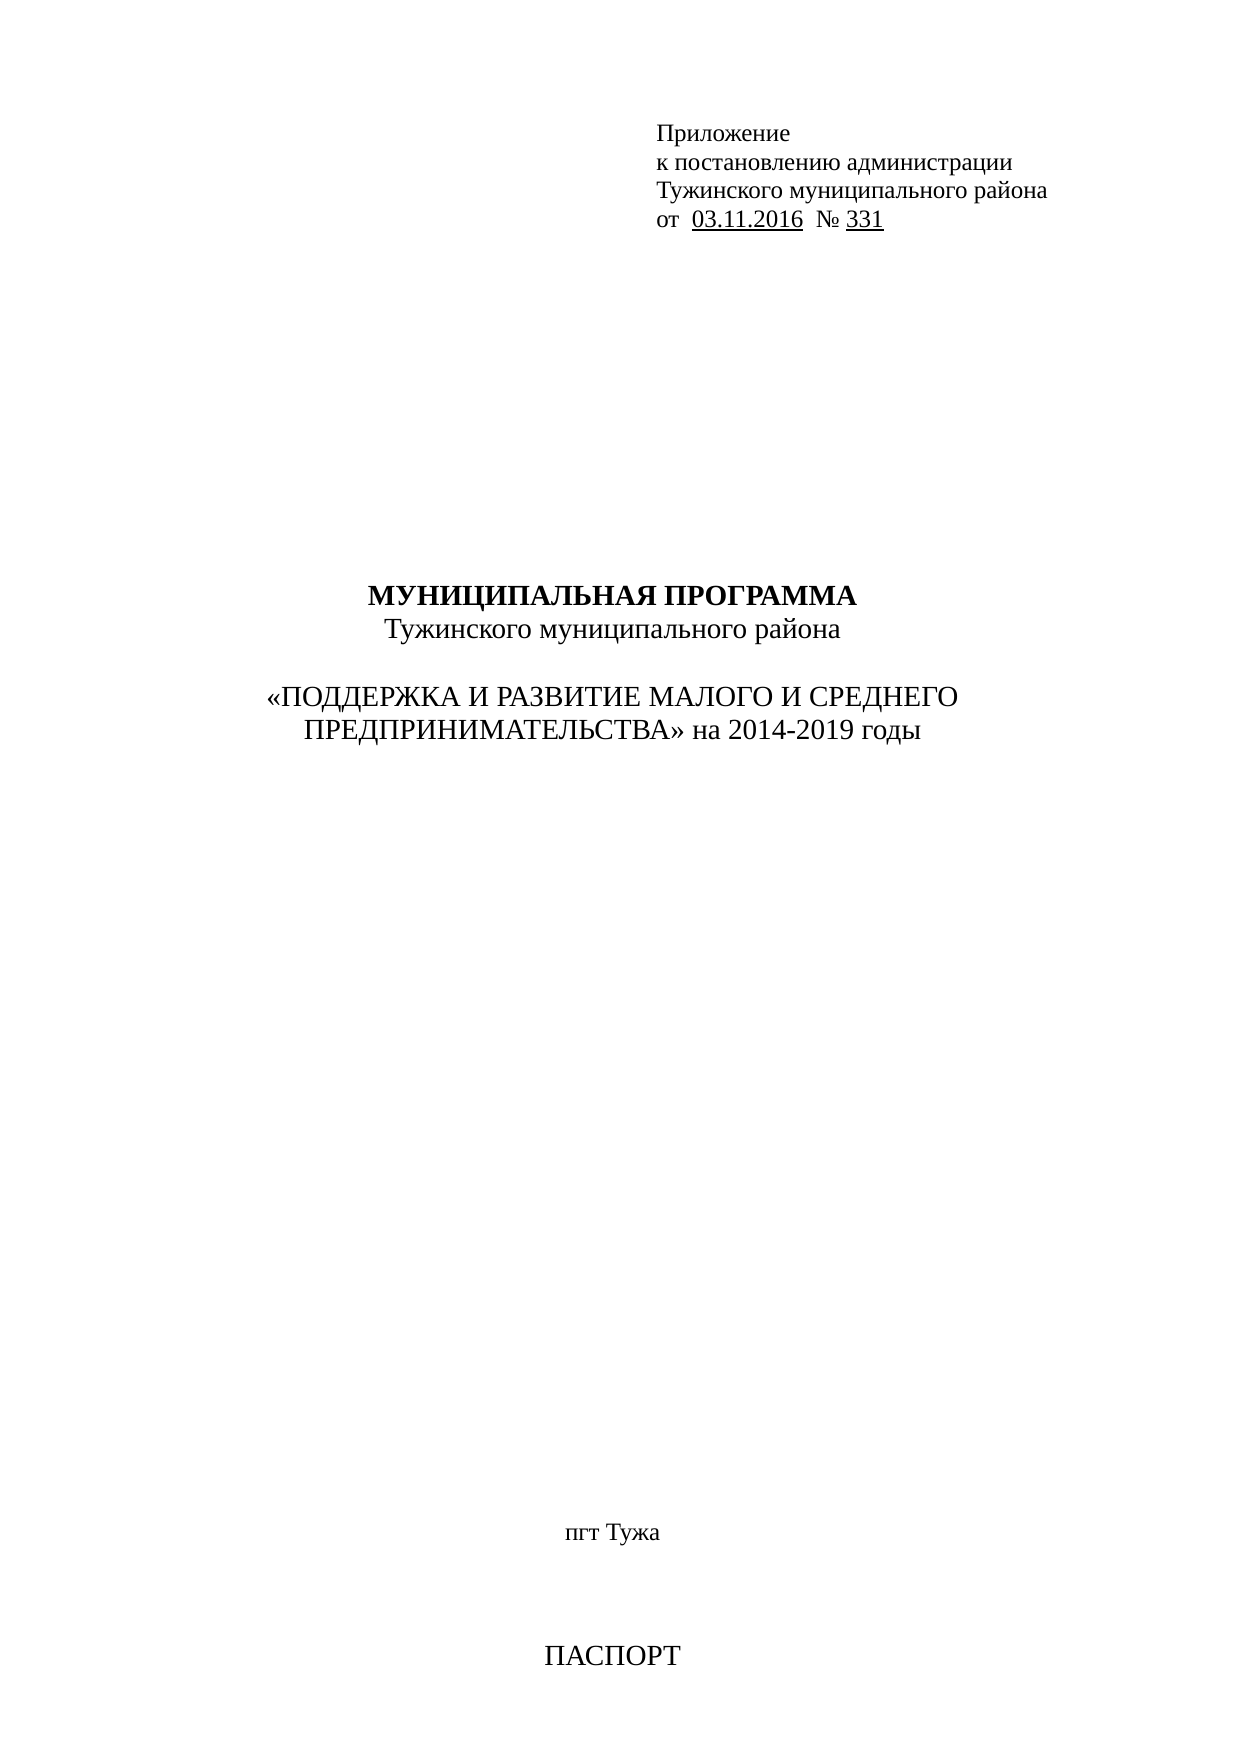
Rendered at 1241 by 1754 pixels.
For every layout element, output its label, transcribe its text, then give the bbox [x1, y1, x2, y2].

text Приложение [656, 118, 1113, 147]
text ПРЕДПРИНИМАТЕЛЬСТВА» на 2014-2019 годы [112, 712, 1113, 746]
text Тужинского муниципального района [112, 612, 1113, 645]
text ПАСПОРТ [112, 1638, 1113, 1672]
text пгт Тужа [112, 1517, 1113, 1546]
text МУНИЦИПАЛЬНАЯ ПРОГРАММА [112, 578, 1113, 612]
text Тужинского муниципального района [656, 176, 1113, 204]
text «ПОДДЕРЖКА И РАЗВИТИЕ МАЛОГО И СРЕДНЕГО [112, 679, 1113, 712]
text к постановлению администрации [656, 147, 1113, 176]
text от 03.11.2016 № 331 [656, 204, 1113, 233]
